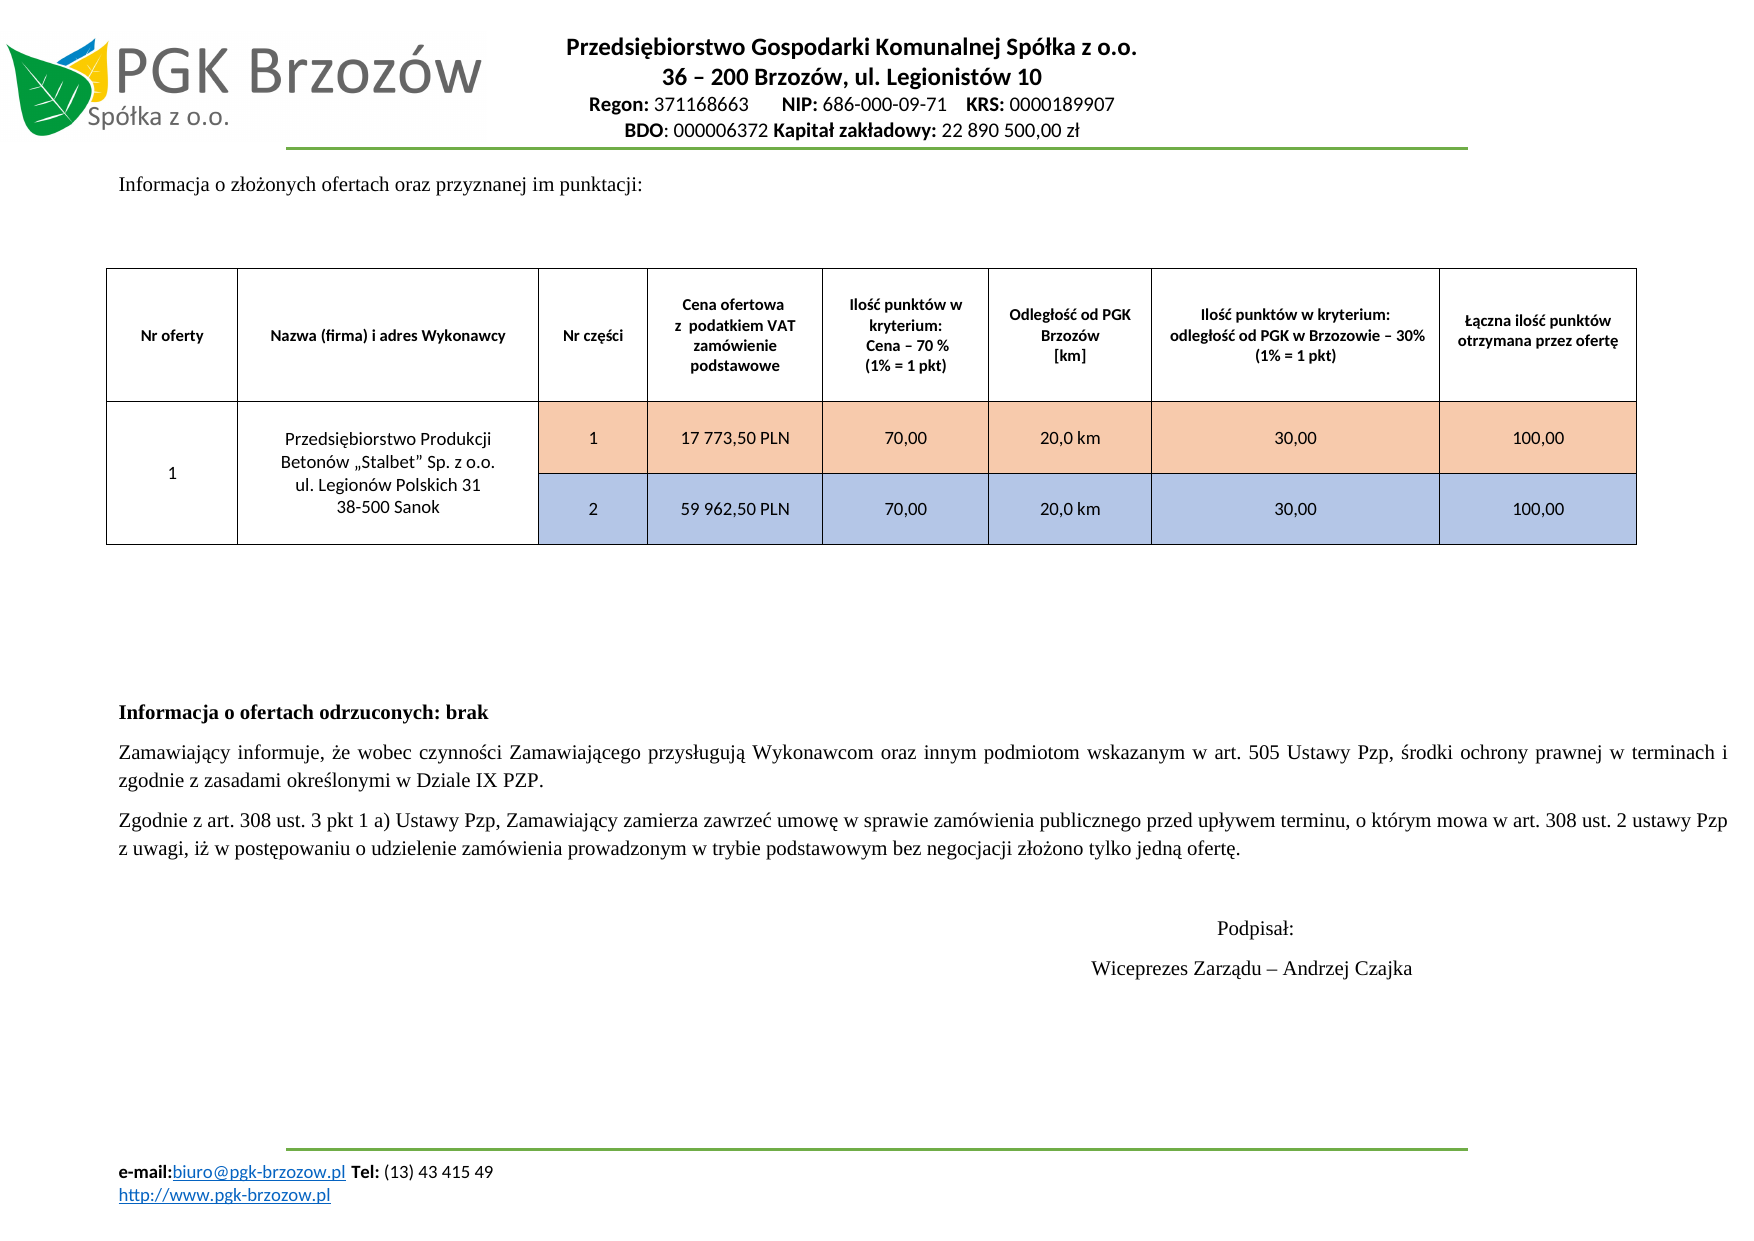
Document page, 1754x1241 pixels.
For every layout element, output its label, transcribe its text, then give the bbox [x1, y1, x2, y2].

table_cell 70,00 [823, 402, 988, 473]
table_cell 1 [107, 402, 237, 544]
table_cell 30,00 [1152, 402, 1439, 473]
table_cell 20,0 km [989, 474, 1151, 544]
table_cell 2 [539, 474, 647, 544]
table_cell 17 773,50 PLN [648, 402, 822, 473]
picture [0, 31, 488, 142]
text Zamawiający informuje, że wobec czynności Zamawiającego przysługują Wykonawcom oraz innym podmiotom wskazanym w art. 505 Ustawy Pzp, środki ochrony prawnej w terminach i zgodnie z zasadami określonymi w Dziale IX PZP. [118, 740, 1729, 792]
table_header Cena ofertowa z podatkiem VAT zamówienie podstawowe [648, 269, 822, 401]
text Wiceprezes Zarządu – Andrzej Czajka [118, 956, 1729, 980]
table_cell 30,00 [1152, 474, 1439, 544]
table_cell 100,00 [1440, 402, 1636, 473]
table_header Łączna ilość punktów otrzymana przez ofertę [1440, 269, 1636, 401]
table_header Ilość punktów w kryterium: odległość od PGK w Brzozowie – 30% (1% = 1 pkt) [1152, 269, 1439, 401]
table_cell 100,00 [1440, 474, 1636, 544]
table_header Ilość punktów w kryterium: Cena – 70 % (1% = 1 pkt) [823, 269, 988, 401]
table_header Nr oferty [107, 269, 237, 401]
table_header Nr części [539, 269, 647, 401]
table_cell 1 [539, 402, 647, 473]
table_cell 70,00 [823, 474, 988, 544]
table_cell 20,0 km [989, 402, 1151, 473]
table_cell 59 962,50 PLN [648, 474, 822, 544]
text Podpisał: [708, 916, 1729, 940]
table_header Nazwa (firma) i adres Wykonawcy [238, 269, 538, 401]
table_header Odległość od PGK Brzozów [km] [989, 269, 1151, 401]
text Informacja o ofertach odrzuconych: brak [118, 700, 1729, 724]
table_cell Przedsiębiorstwo Produkcji Betonów „Stalbet” Sp. z o.o. ul. Legionów Polskich 31 38-500 Sanok [238, 402, 538, 544]
text Informacja o złożonych ofertach oraz przyznanej im punktacji: [118, 172, 1729, 196]
text Zgodnie z art. 308 ust. 3 pkt 1 a) Ustawy Pzp, Zamawiający zamierza zawrzeć umowę w sprawie zamówienia publicznego przed upływem terminu, o którym mowa w art. 308 ust. 2 ustawy Pzp z uwagi, iż w postępowaniu o udzielenie zamówienia prowadzonym w trybie podstawowym bez negocjacji złożono tylko jedną ofertę. [118, 808, 1729, 859]
